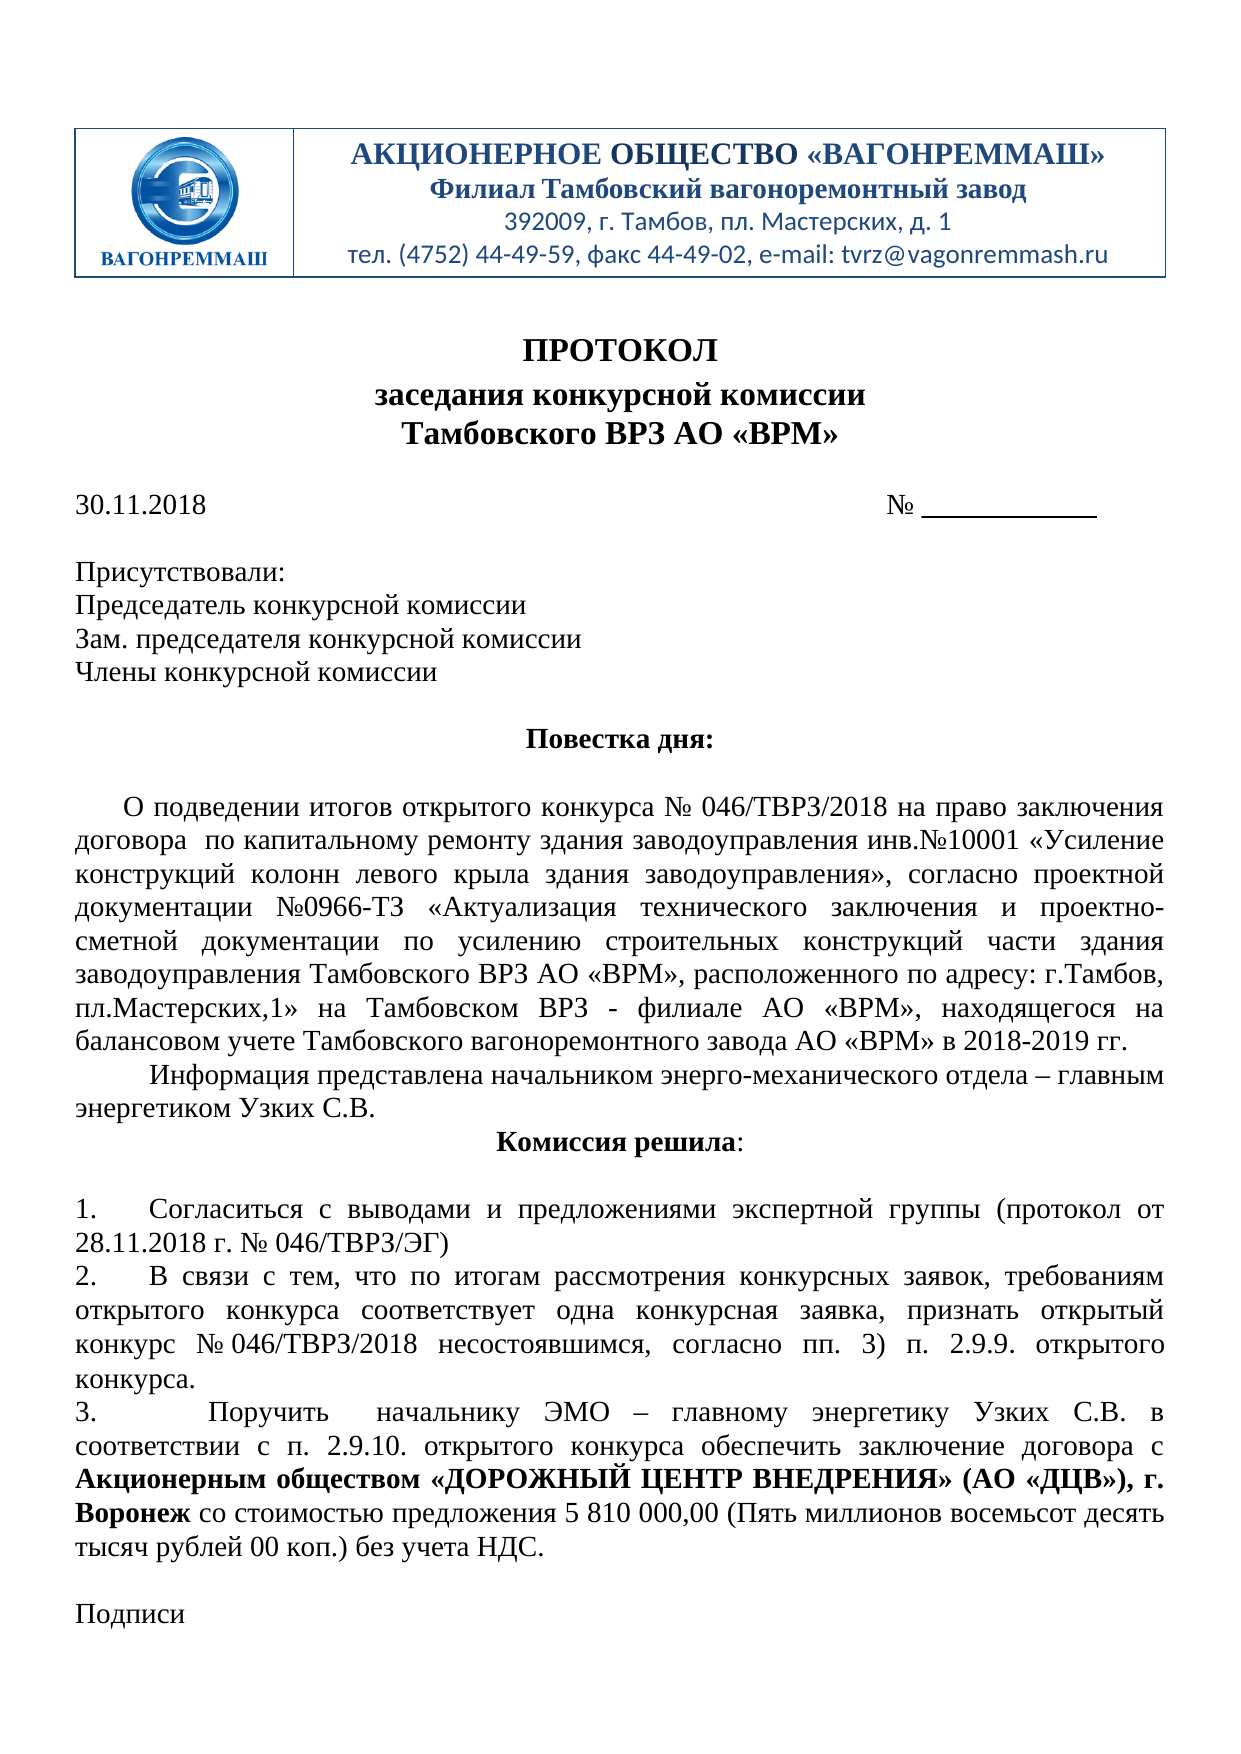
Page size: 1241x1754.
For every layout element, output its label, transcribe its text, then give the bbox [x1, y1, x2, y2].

text 30.11.2018 № ____________ [75, 487, 1165, 520]
text Присутствовали: [75, 554, 1165, 587]
text О подведении итогов открытого конкурса № 046/ТВРЗ/2018 на право заключения договора по капитальному ремонту здания заводоуправления инв.№10001 «Усиление конструкций колонн левого крыла здания заводоуправления», согласно проектной документации №0966-ТЗ «Актуализация технического заключения и проектно-сметной документации по усилению строительных конструкций части здания заводоуправления Тамбовского ВРЗ АО «ВРМ», расположенного по адресу: г.Тамбов, пл.Мастерских,1» на Тамбовском ВРЗ - филиале АО «ВРМ», находящегося на балансовом учете Тамбовского вагоноремонтного завода АО «ВРМ» в 2018-2019 гг. [75, 789, 1165, 1057]
text Информация представлена начальником энерго-механического отдела – главным энергетиком Узких С.В. [75, 1057, 1165, 1124]
text Зам. председателя конкурсной комиссии [75, 621, 1165, 654]
list Подписи [75, 1596, 1165, 1629]
text Председатель конкурсной комиссии [75, 587, 1165, 621]
text Члены конкурсной комиссии [75, 654, 1165, 688]
list Поручить начальнику ЭМО – главному энергетику Узких С.В. в соответствии с п. 2.9.10. открытого конкурса обеспечить заключение договора с Акционерным обществом «ДОРОЖНЫЙ ЦЕНТР ВНЕДРЕНИЯ» (АО «ДЦВ»), г. Воронеж со стоимостью предложения 5 810 000,00 (Пять миллионов восемьсот десять тысяч рублей 00 коп.) без учета НДС. [75, 1394, 1165, 1562]
list В связи с тем, что по итогам рассмотрения конкурсных заявок, требованиям открытого конкурса соответствует одна конкурсная заявка, признать открытый конкурс № 046/ТВРЗ/2018 несостоявшимся, согласно пп. 3) п. 2.9.9. открытого конкурса. [75, 1258, 1165, 1394]
text Комиссия решила: [75, 1124, 1165, 1158]
list Согласиться с выводами и предложениями экспертной группы (протокол от 28.11.2018 г. № 046/ТВРЗ/ЭГ) [75, 1191, 1165, 1258]
text Повестка дня: [75, 722, 1165, 755]
text заседания конкурсной комиссии [75, 374, 1165, 413]
text ПРОТОКОЛ [75, 331, 1165, 369]
text Тамбовского ВРЗ АО «ВРМ» [75, 413, 1165, 451]
table_header АКЦИОНЕРНОЕ ОБЩЕСТВО «ВАГОНРЕММАШ» Филиал Тамбовский вагоноремонтный завод 392009, г. Тамбов, пл. Мастерских, д. 1 тел. (4752) 44-49-59, факс 44-49-02, e-mail: tvrz@vagonremmash.ru [294, 129, 1165, 276]
table_header [76, 129, 293, 276]
picture [100, 137, 268, 271]
